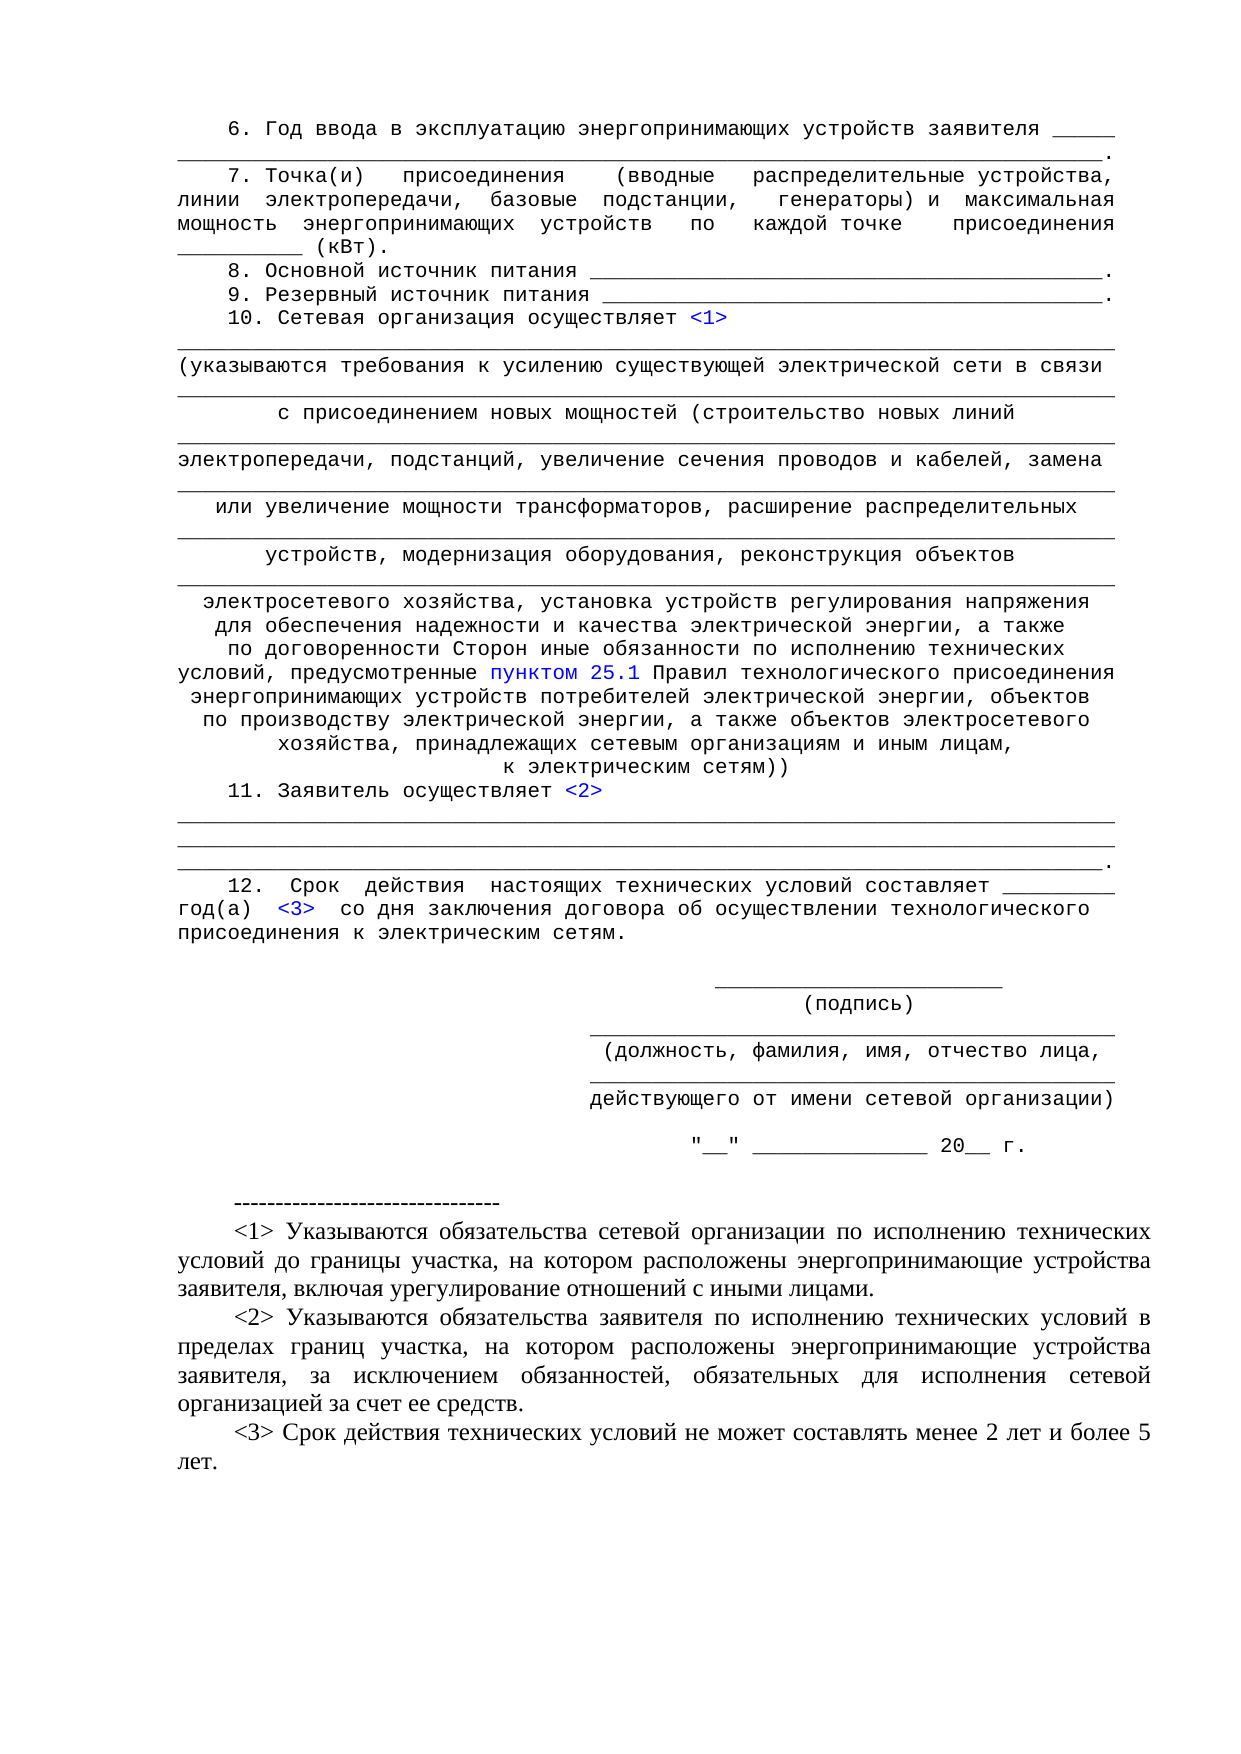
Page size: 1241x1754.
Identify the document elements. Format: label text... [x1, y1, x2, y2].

text ___________________________________________________________________________ [177, 567, 1152, 591]
text __________ (кВт). [177, 236, 1152, 260]
text ___________________________________________________________________________ [177, 378, 1152, 402]
text __________________________________________________________________________. [177, 851, 1152, 875]
text по производству электрической энергии, а также объектов электросетевого [177, 709, 1152, 733]
text 7. Точка(и) присоединения (вводные распределительные устройства, [177, 165, 1152, 189]
text хозяйства, принадлежащих сетевым организациям и иным лицам, [177, 733, 1152, 757]
text 12. Срок действия настоящих технических условий составляет _________ [177, 875, 1152, 898]
text ___________________________________________________________________________ [177, 331, 1152, 354]
text по договоренности Сторон иные обязанности по исполнению технических [177, 638, 1152, 662]
text ___________________________________________________________________________ [177, 473, 1152, 496]
text присоединения к электрическим сетям. [177, 922, 1152, 946]
text устройств, модернизация оборудования, реконструкция объектов [177, 544, 1152, 567]
text ___________________________________________________________________________ [177, 827, 1152, 851]
text 9. Резервный источник питания ________________________________________. [177, 284, 1152, 307]
text __________________________________________ [177, 1017, 1152, 1040]
text с присоединением новых мощностей (строительство новых линий [177, 402, 1152, 426]
text __________________________________________________________________________. [177, 142, 1152, 165]
text ___________________________________________________________________________ [177, 426, 1152, 449]
text ___________________________________________________________________________ [177, 520, 1152, 544]
text энергопринимающих устройств потребителей электрической энергии, объектов [177, 686, 1152, 709]
text (указываются требования к усилению существующей электрической сети в связи [177, 354, 1152, 378]
text _______________________ [177, 969, 1152, 993]
text <1> Указываются обязательства сетевой организации по исполнению технических условий до границы участка, на котором расположены энергопринимающие устройства заявителя, включая урегулирование отношений с иными лицами. [177, 1216, 1152, 1302]
text электросетевого хозяйства, установка устройств регулирования напряжения [177, 591, 1152, 615]
text линии электропередачи, базовые подстанции, генераторы) и максимальная [177, 189, 1152, 213]
text к электрическим сетям)) [177, 757, 1152, 780]
text электропередачи, подстанций, увеличение сечения проводов и кабелей, замена [177, 449, 1152, 473]
text ___________________________________________________________________________ [177, 804, 1152, 827]
text (должность, фамилия, имя, отчество лица, [177, 1040, 1152, 1064]
text __________________________________________ [177, 1064, 1152, 1088]
text (подпись) [177, 993, 1152, 1017]
text или увеличение мощности трансформаторов, расширение распределительных [177, 496, 1152, 520]
text -------------------------------- [177, 1187, 1152, 1216]
text для обеспечения надежности и качества электрической энергии, а также [177, 615, 1152, 638]
text <3> Срок действия технических условий не может составлять менее 2 лет и более 5 лет. [177, 1417, 1152, 1475]
text 6. Год ввода в эксплуатацию энергопринимающих устройств заявителя _____ [177, 118, 1152, 142]
text условий, предусмотренные пунктом 25.1 Правил технологического присоединения [177, 662, 1152, 686]
text 8. Основной источник питания _________________________________________. [177, 260, 1152, 284]
text действующего от имени сетевой организации) [177, 1088, 1152, 1111]
text мощность энергопринимающих устройств по каждой точке присоединения [177, 213, 1152, 236]
text 11. Заявитель осуществляет <2> [177, 780, 1152, 804]
text <2> Указываются обязательства заявителя по исполнению технических условий в пределах границ участка, на котором расположены энергопринимающие устройства заявителя, за исключением обязанностей, обязательных для исполнения сетевой организацией за счет ее средств. [177, 1302, 1152, 1417]
text "__" ______________ 20__ г. [177, 1135, 1152, 1158]
text год(а) <3> со дня заключения договора об осуществлении технологического [177, 898, 1152, 922]
text 10. Сетевая организация осуществляет <1> [177, 307, 1152, 331]
